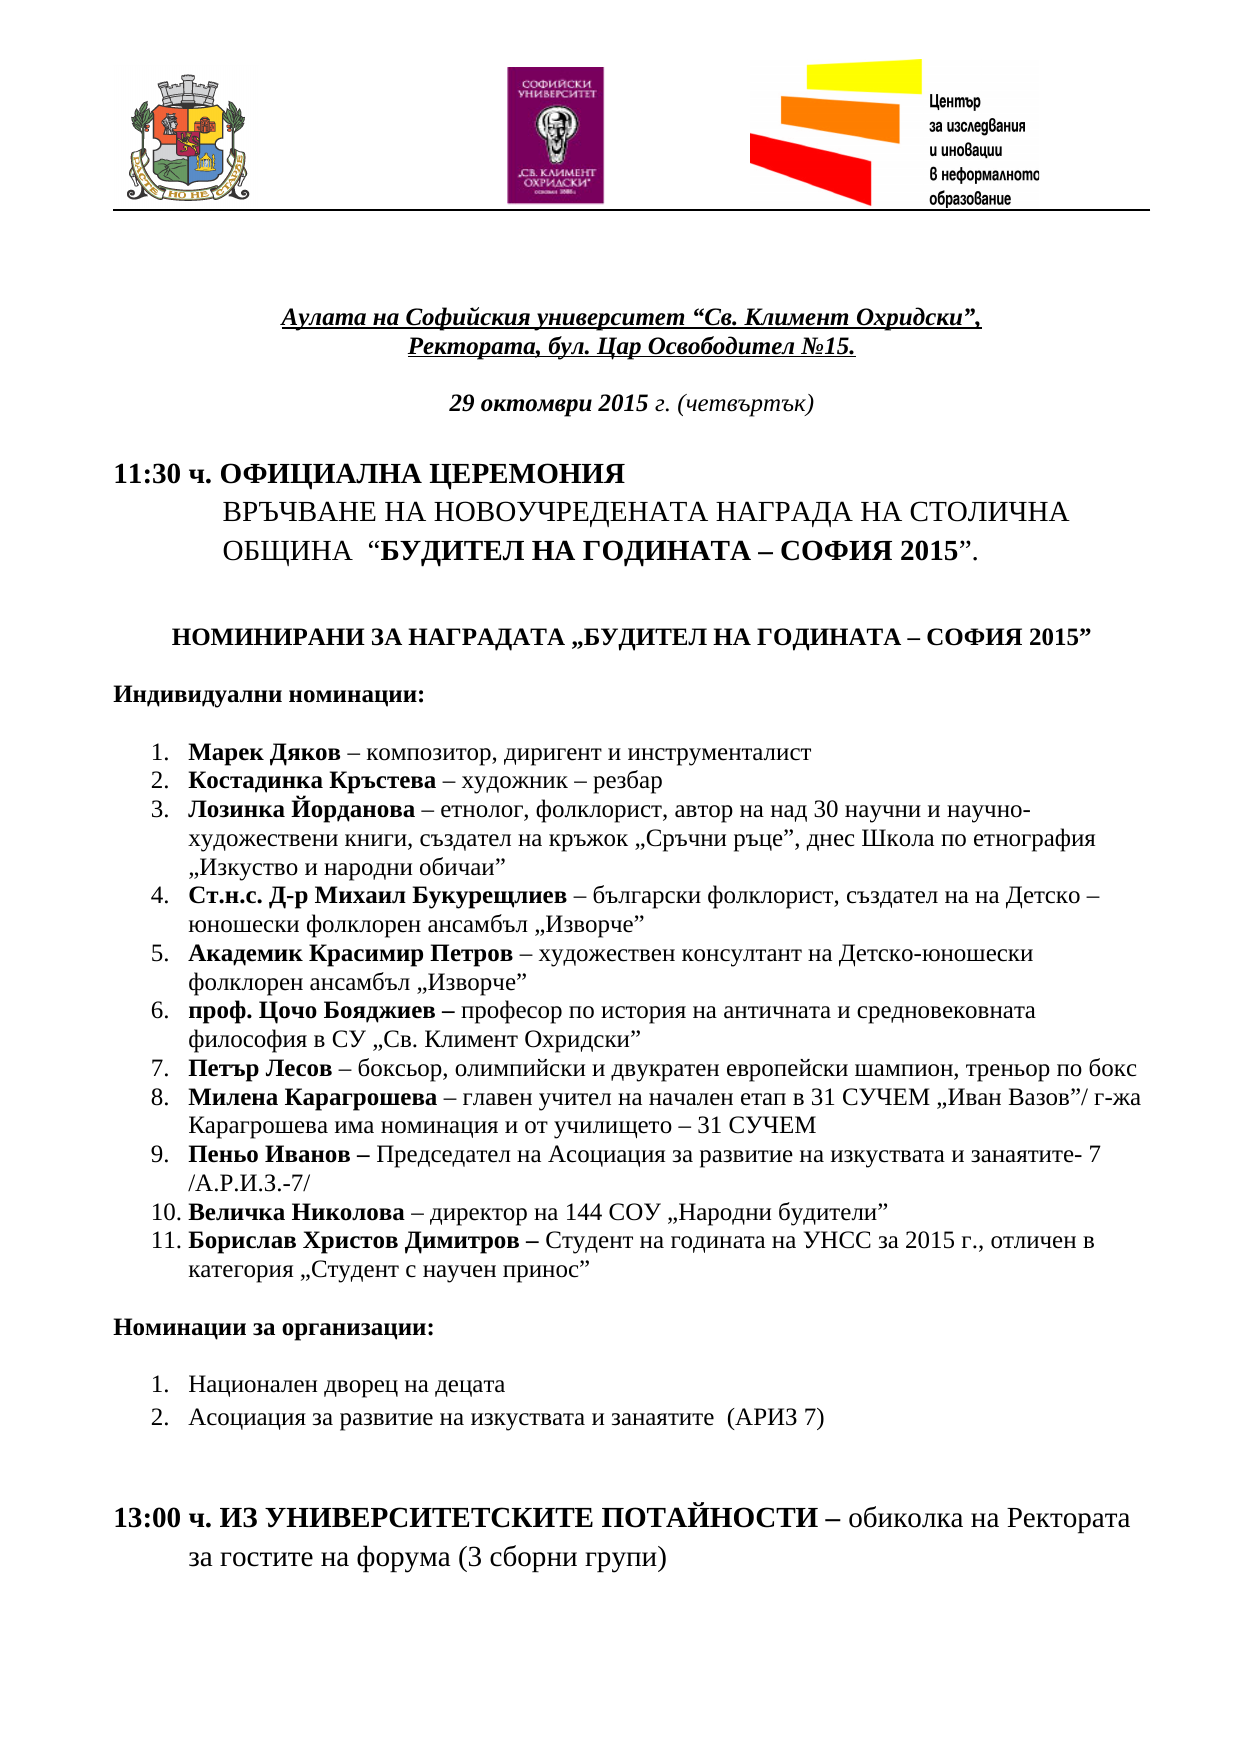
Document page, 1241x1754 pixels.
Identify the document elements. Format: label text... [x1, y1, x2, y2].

list Борислав Христов Димитров – Студент на годината на УНСС за 2015 г., отличен в категория „Студент с научен принос” [151, 1226, 1150, 1283]
list 13:00 ч. ИЗ УНИВЕРСИТЕТСКИТЕ ПОТАЙНОСТИ – обиколка на Ректората за гостите на форума (3 сборни групи) [113, 1501, 1150, 1573]
list Национален дворец на децата [151, 1369, 1150, 1398]
text Номинации за организации: [113, 1312, 1150, 1341]
list Лозинка Йорданова – етнолог, фолклорист, автор на над 30 научни и научно-художествени книги, създател на кръжок „Сръчни ръце”, днес Школа по етнография „Изкуство и народни обичаи” [151, 794, 1150, 881]
picture [507, 67, 605, 208]
text НОМИНИРАНИ ЗА НАГРАДАТА „БУДИТЕЛ НА ГОДИНАТА – СОФИЯ 2015” [113, 622, 1150, 651]
list Петър Лесов – боксьор, олимпийски и двукратен европейски шампион, треньор по бокс [151, 1053, 1150, 1082]
list Марек Дяков – композитор, диригент и инструменталист [151, 737, 1150, 766]
list проф. Цочо Бояджиев – професор по история на античната и средновековната философия в СУ „Св. Климент Охридски” [151, 996, 1150, 1053]
list Ст.н.с. Д-р Михаил Букурещлиев – български фолклорист, създател на на Детско – юношески фолклорен ансамбъл „Изворче” [151, 881, 1150, 938]
text Ректората, бул. Цар Освободител №15. [113, 331, 1150, 360]
list Костадинка Кръстева – художник – резбар [151, 766, 1150, 794]
list Милена Карагрошева – главен учител на начален етап в 31 СУЧЕМ „Иван Вазов”/ г-жа Карагрошева има номинация и от училището – 31 СУЧЕМ [151, 1082, 1150, 1139]
list Академик Красимир Петров – художествен консултант на Детско-юношески фолклорен ансамбъл „Изворче” [151, 938, 1150, 996]
picture [750, 59, 1040, 208]
text ВРЪЧВАНЕ НА НОВОУЧРЕДЕНАТА НАГРАДА НА СТОЛИЧНА [113, 494, 1150, 528]
text ОБЩИНА “БУДИТЕЛ НА ГОДИНАТА – СОФИЯ 2015”. [113, 533, 1150, 566]
list Пеньо Иванов – Председател на Асоциация за развитие на изкуствата и занаятите- 7 /А.Р.И.З.-7/ [151, 1139, 1150, 1197]
list Асоциация за развитие на изкуствата и занаятите (АРИЗ 7) [151, 1402, 1150, 1431]
text Индивидуални номинации: [113, 679, 1150, 708]
list Величка Николова – директор на 144 СОУ „Народни будители” [151, 1197, 1150, 1226]
text 29 октомври 2015 г. (четвъртък) [113, 388, 1150, 417]
text 11:30 ч. ОФИЦИАЛНА ЦЕРЕМОНИЯ [113, 456, 1150, 489]
text Аулата на Софийския университет “Св. Климент Охридски”, [113, 302, 1150, 331]
